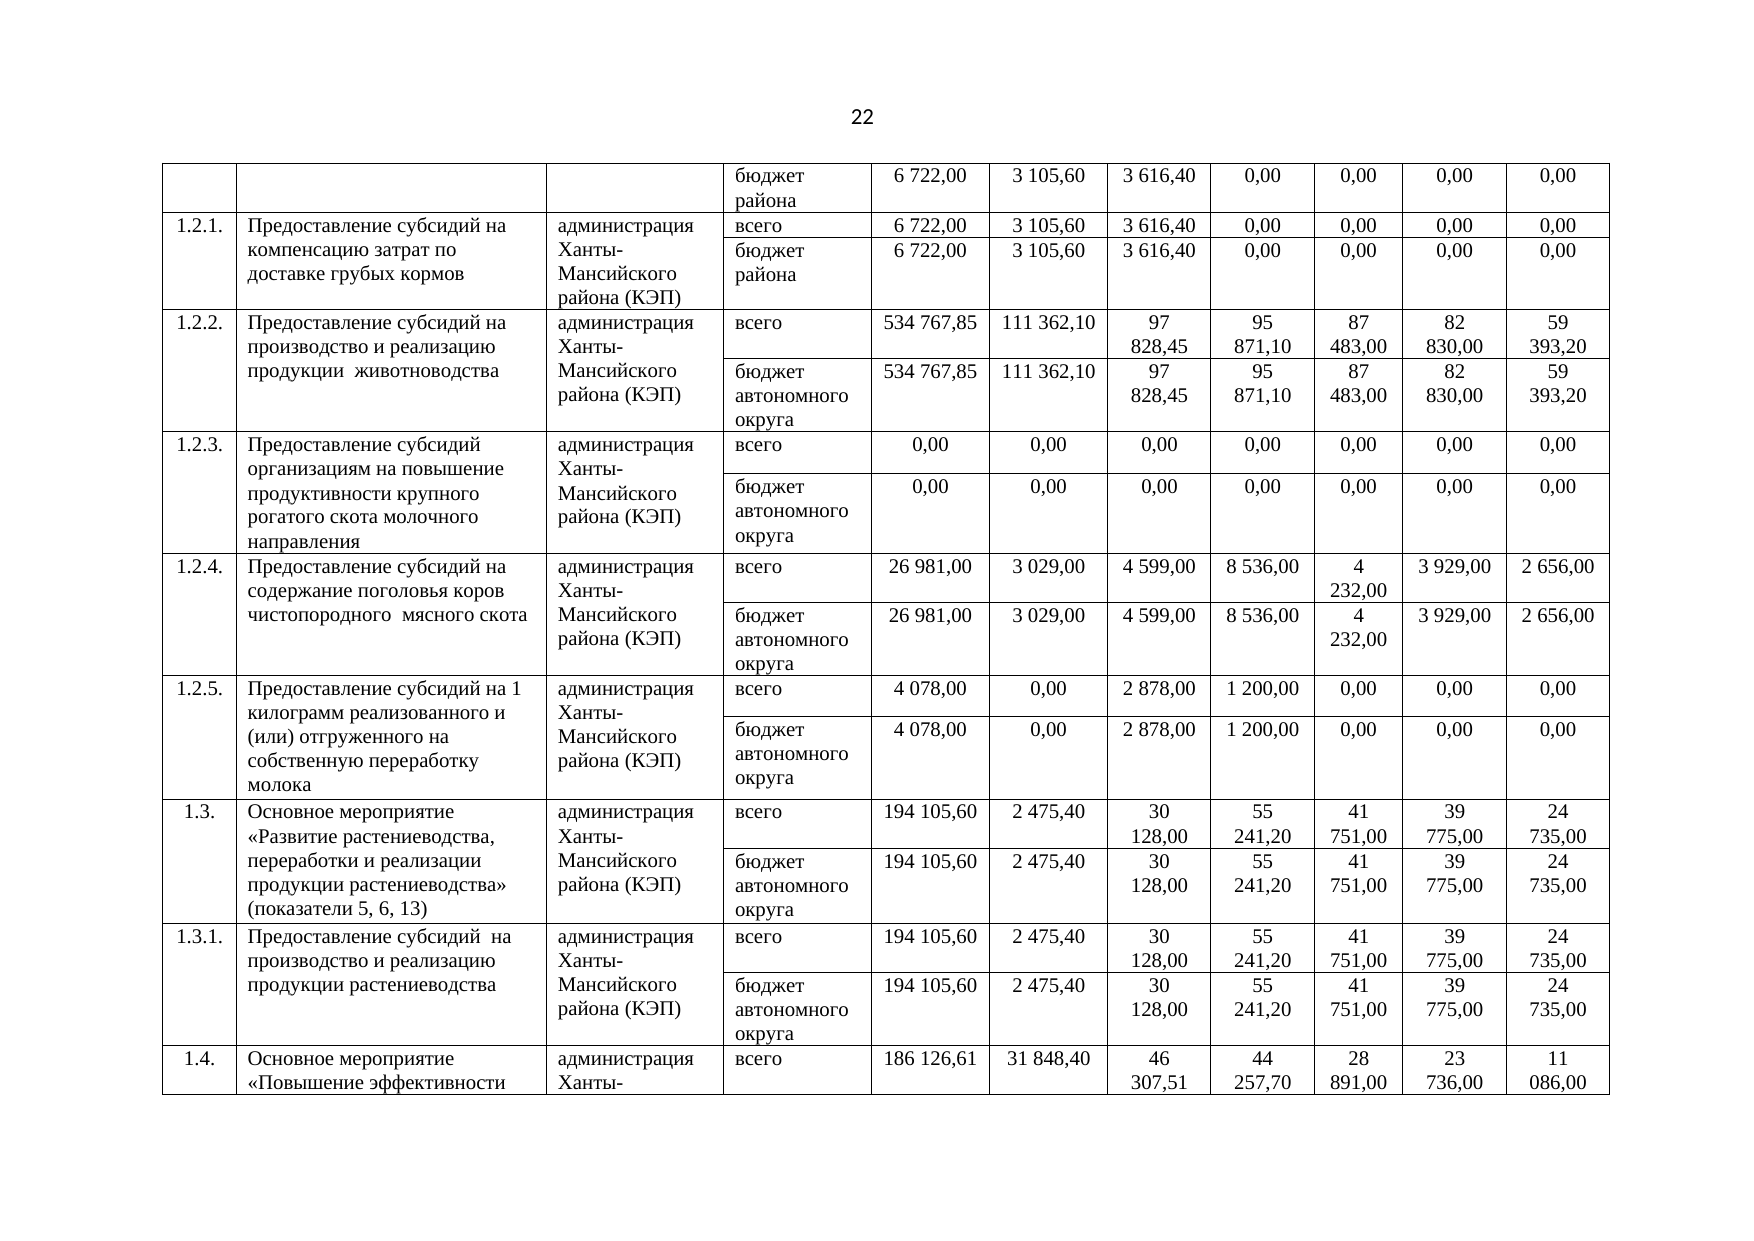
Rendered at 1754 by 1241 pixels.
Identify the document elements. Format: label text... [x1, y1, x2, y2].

table_cell 0,00 [1507, 474, 1609, 553]
table_cell 39 775,00 [1403, 924, 1506, 972]
table_cell 6 722,00 [872, 164, 989, 212]
table_cell всего [724, 213, 871, 237]
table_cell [237, 1046, 546, 1094]
table_cell 0,00 [1403, 238, 1506, 309]
table_cell 0,00 [1403, 213, 1506, 237]
table_cell 46 307,51 [1108, 1046, 1210, 1094]
table_cell 2 878,00 [1108, 676, 1210, 716]
table_cell 8 536,00 [1211, 603, 1314, 675]
table_cell 6 722,00 [872, 213, 989, 237]
table_cell 2 475,40 [990, 973, 1107, 1045]
table_cell 30 128,00 [1108, 849, 1210, 923]
table_cell бюджет района [724, 164, 871, 212]
table_cell 0,00 [1403, 717, 1506, 798]
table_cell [547, 213, 723, 309]
table_cell 3 105,60 [990, 213, 1107, 237]
table_cell 41 751,00 [1315, 973, 1402, 1045]
table_cell 0,00 [1403, 164, 1506, 212]
table_cell 2 878,00 [1108, 717, 1210, 798]
table_cell администрация Ханты-Мансийского района (КЭП) [547, 554, 723, 675]
table_cell 3 616,40 [1108, 213, 1210, 237]
table_cell 2 656,00 [1507, 603, 1609, 675]
table_cell всего [724, 554, 871, 602]
table_cell 186 126,61 [872, 1046, 989, 1094]
table_cell 1.2.2. [163, 310, 236, 431]
table_cell 55 241,20 [1211, 800, 1314, 848]
table_cell 39 775,00 [1403, 800, 1506, 848]
table_cell всего [724, 924, 871, 972]
table_cell 59 393,20 [1507, 310, 1609, 358]
table_cell 39 775,00 [1403, 973, 1506, 1045]
table_cell 2 656,00 [1507, 554, 1609, 602]
table_cell 95 871,10 [1211, 359, 1314, 431]
table_cell 0,00 [872, 474, 989, 553]
table_cell 95 871,10 [1211, 310, 1314, 358]
table_cell 0,00 [1315, 213, 1402, 237]
table_cell 4 232,00 [1315, 554, 1402, 602]
table_cell 4 078,00 [872, 676, 989, 716]
table_cell 4 078,00 [872, 717, 989, 798]
table_cell 55 241,20 [1211, 973, 1314, 1045]
table_cell 30 128,00 [1108, 800, 1210, 848]
table_cell 41 751,00 [1315, 924, 1402, 972]
table_cell всего [724, 800, 871, 848]
table_cell 194 105,60 [872, 800, 989, 848]
table_cell 3 029,00 [990, 603, 1107, 675]
table_cell администрация Ханты-Мансийского района (КЭП) [547, 310, 723, 431]
table_cell 0,00 [990, 474, 1107, 553]
table_cell бюджет района [724, 238, 871, 309]
table_cell 59 393,20 [1507, 359, 1609, 431]
table_cell 24 735,00 [1507, 973, 1609, 1045]
table_cell 31 848,40 [990, 1046, 1107, 1094]
table_cell 0,00 [1108, 432, 1210, 473]
table_cell 0,00 [1315, 164, 1402, 212]
table_cell Предоставление субсидий на содержание поголовья коров чистопородного мясного скота [237, 554, 546, 675]
table_cell 1 200,00 [1211, 717, 1314, 798]
table_cell 0,00 [1315, 432, 1402, 473]
table_cell 1 200,00 [1211, 676, 1314, 716]
table_cell 0,00 [990, 432, 1107, 473]
table_cell 111 362,10 [990, 359, 1107, 431]
table_cell всего [724, 676, 871, 716]
table_cell 2 475,40 [990, 849, 1107, 923]
table_cell 39 775,00 [1403, 849, 1506, 923]
table_cell 0,00 [1211, 474, 1314, 553]
table_cell 28 891,00 [1315, 1046, 1402, 1094]
table_cell 111 362,10 [990, 310, 1107, 358]
table_cell 0,00 [1211, 213, 1314, 237]
table_cell Предоставление субсидий на производство и реализацию продукции растениеводства [237, 924, 546, 1045]
table_cell 0,00 [1315, 717, 1402, 798]
table_cell 1.2.5. [163, 676, 236, 798]
table_cell 0,00 [1108, 474, 1210, 553]
table_cell 55 241,20 [1211, 924, 1314, 972]
table_cell Основное мероприятие «Развитие растениеводства, переработки и реализации продукции растениеводства» (показатели 5, 6, 13) [237, 800, 546, 923]
table_cell 24 735,00 [1507, 849, 1609, 923]
table_cell 0,00 [872, 432, 989, 473]
table_cell 2 475,40 [990, 924, 1107, 972]
table_cell 24 735,00 [1507, 800, 1609, 848]
table_cell бюджет автономного округа [724, 474, 871, 553]
table_cell 0,00 [990, 717, 1107, 798]
table_cell 6 722,00 [872, 238, 989, 309]
table_cell 3 029,00 [990, 554, 1107, 602]
table_cell 0,00 [1315, 676, 1402, 716]
table_cell Предоставление субсидий на компенсацию затрат по доставке грубых кормов [237, 213, 546, 309]
table_cell администрация Ханты-Мансийского района (КЭП) [547, 432, 723, 553]
table_cell 87 483,00 [1315, 310, 1402, 358]
table_cell 0,00 [990, 676, 1107, 716]
table_cell 0,00 [1403, 676, 1506, 716]
table_cell 26 981,00 [872, 554, 989, 602]
table_cell 30 128,00 [1108, 973, 1210, 1045]
table_cell 1.2.3. [163, 432, 236, 553]
table_cell бюджет автономного округа [724, 359, 871, 431]
table_cell 82 830,00 [1403, 359, 1506, 431]
table_cell 0,00 [1507, 164, 1609, 212]
table_cell 3 105,60 [990, 238, 1107, 309]
table_cell 0,00 [1211, 238, 1314, 309]
table_cell администрация Ханты-Мансийского района (КЭП) [547, 924, 723, 1045]
table_cell 534 767,85 [872, 310, 989, 358]
table_cell 0,00 [1507, 432, 1609, 473]
table_cell 194 105,60 [872, 973, 989, 1045]
table_cell 1.2.1. [163, 213, 236, 309]
table_cell 41 751,00 [1315, 800, 1402, 848]
table_cell 0,00 [1507, 717, 1609, 798]
table_cell 0,00 [1507, 213, 1609, 237]
table_cell 2 475,40 [990, 800, 1107, 848]
table_cell 4 599,00 [1108, 603, 1210, 675]
table_cell бюджет автономного округа [724, 717, 871, 798]
table_cell администрация Ханты-Мансийского района (КЭП) [547, 676, 723, 798]
table_cell Предоставление субсидий на 1 килограмм реализованного и (или) отгруженного на собственную переработку молока [237, 676, 546, 798]
table_cell всего [724, 1046, 871, 1094]
table_cell 0,00 [1403, 432, 1506, 473]
table_cell 55 241,20 [1211, 849, 1314, 923]
table_cell 194 105,60 [872, 924, 989, 972]
table_cell 1.4. [163, 1046, 236, 1094]
table_cell 0,00 [1507, 238, 1609, 309]
table_cell 534 767,85 [872, 359, 989, 431]
table_cell 0,00 [1211, 432, 1314, 473]
table_cell бюджет автономного округа [724, 849, 871, 923]
table_cell 97 828,45 [1108, 359, 1210, 431]
table_cell всего [724, 432, 871, 473]
table_cell 3 616,40 [1108, 164, 1210, 212]
table_cell 24 735,00 [1507, 924, 1609, 972]
table_cell 194 105,60 [872, 849, 989, 923]
table_cell 97 828,45 [1108, 310, 1210, 358]
table_cell 41 751,00 [1315, 849, 1402, 923]
table_cell 3 929,00 [1403, 603, 1506, 675]
table_cell 1.2.4. [163, 554, 236, 675]
table_cell 0,00 [1211, 164, 1314, 212]
table_cell 1.3.1. [163, 924, 236, 1045]
table_cell 3 929,00 [1403, 554, 1506, 602]
table_cell всего [724, 310, 871, 358]
table_cell 26 981,00 [872, 603, 989, 675]
table_cell 1.3. [163, 800, 236, 923]
table_cell бюджет автономного округа [724, 603, 871, 675]
table_cell 44 257,70 [1211, 1046, 1314, 1094]
table_cell 8 536,00 [1211, 554, 1314, 602]
table_cell 0,00 [1315, 474, 1402, 553]
table_cell 11 086,00 [1507, 1046, 1609, 1094]
table_cell 0,00 [1403, 474, 1506, 553]
table_cell 30 128,00 [1108, 924, 1210, 972]
table_cell 23 736,00 [1403, 1046, 1506, 1094]
table_cell 87 483,00 [1315, 359, 1402, 431]
table_cell 0,00 [1507, 676, 1609, 716]
table_cell администрация Ханты-Мансийского района (КЭП) [547, 800, 723, 923]
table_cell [547, 1046, 723, 1094]
table_cell 3 105,60 [990, 164, 1107, 212]
table_cell 0,00 [1315, 238, 1402, 309]
table_cell бюджет автономного округа [724, 973, 871, 1045]
table_cell Предоставление субсидий на производство и реализацию продукции животноводства [237, 310, 546, 431]
table_cell 4 232,00 [1315, 603, 1402, 675]
table_cell 3 616,40 [1108, 238, 1210, 309]
table_cell Предоставление субсидий организациям на повышение продуктивности крупного рогатого скота молочного направления [237, 432, 546, 553]
table_cell 82 830,00 [1403, 310, 1506, 358]
table_cell 4 599,00 [1108, 554, 1210, 602]
